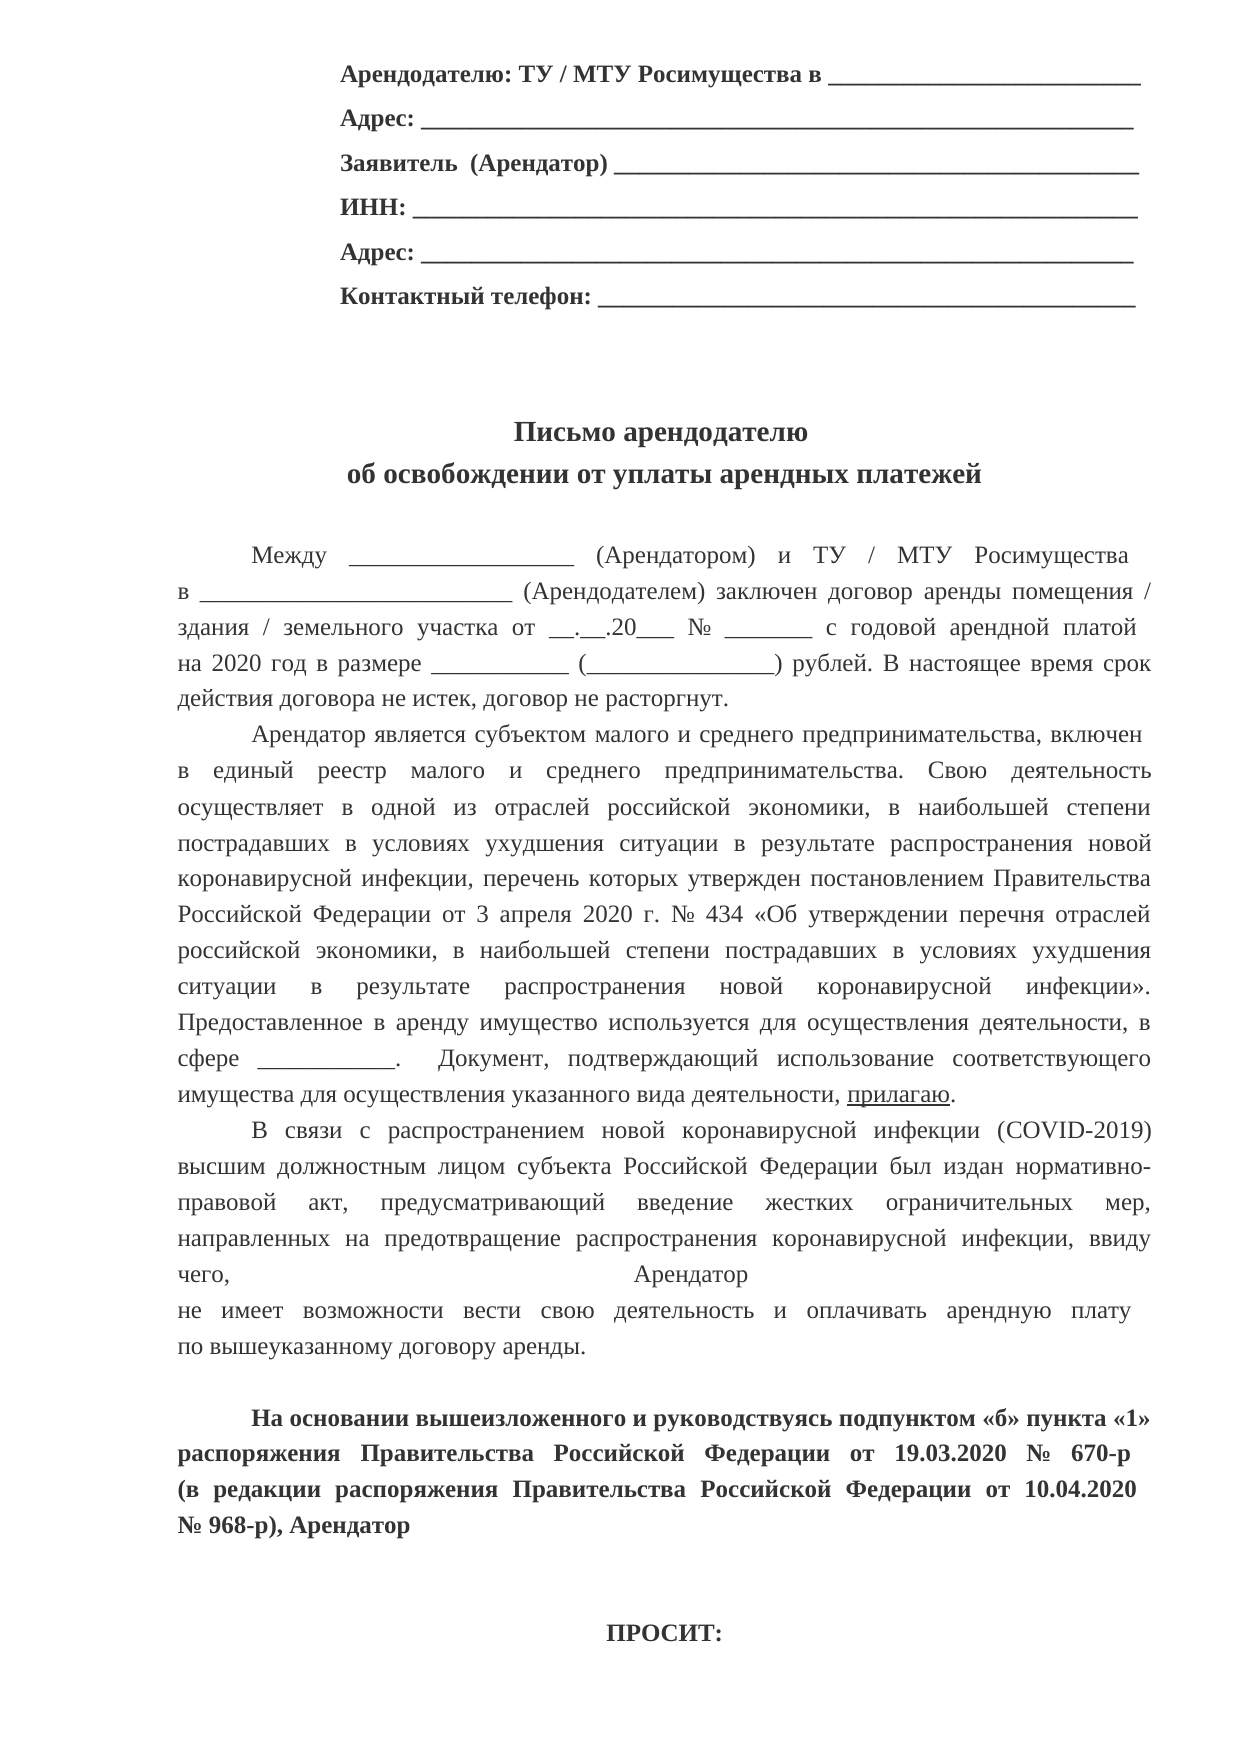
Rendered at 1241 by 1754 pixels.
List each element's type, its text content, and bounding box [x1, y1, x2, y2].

text Заявитель (Арендатор) __________________________________________ [340, 148, 1152, 177]
text ПРОСИТ: [177, 1618, 1152, 1647]
text Между __________________ (Арендатором) и ТУ / МТУ Росимущества в _________________________ (Арендодателем) заключен договор аренды помещения / здания / земельного участка от __.__.20___ № _______ с годовой арендной платой на 2020 год в размере ___________ (_______________) рублей. В настоящее время срок действия договора не истек, договор не расторгнут. [177, 540, 1152, 712]
text Адрес: _________________________________________________________ [340, 103, 1152, 132]
text Арендодателю: ТУ / МТУ Росимущества в _________________________ [340, 59, 1152, 88]
text На основании вышеизложенного и руководствуясь подпунктом «б» пункта «1» распоряжения Правительства Российской Федерации от 19.03.2020 № 670-р (в редакции распоряжения Правительства Российской Федерации от 10.04.2020 № 968-р), Арендатор [177, 1403, 1152, 1539]
text об освобождении от уплаты арендных платежей [177, 456, 1152, 489]
text В связи с распространением новой коронавирусной инфекции (COVID-2019) высшим должностным лицом субъекта Российской Федерации был издан нормативно-правовой акт, предусматривающий введение жестких ограничительных мер, направленных на предотвращение распространения коронавирусной инфекции, ввиду чего, Арендатор не имеет возможности вести свою деятельность и оплачивать арендную плату по вышеуказанному договору аренды. [177, 1115, 1152, 1359]
text Контактный телефон: ___________________________________________ [340, 281, 1152, 310]
text Арендатор является субъектом малого и среднего предпринимательства, включен в единый реестр малого и среднего предпринимательства. Свою деятельность осуществляет в одной из отраслей российской экономики, в наибольшей степени пострадавших в условиях ухудшения ситуации в результате распространения новой коронавирусной инфекции, перечень которых утвержден постановлением Правительства Российской Федерации от 3 апреля 2020 г. № 434 «Об утверждении перечня отраслей российской экономики, в наибольшей степени пострадавших в условиях ухудшения ситуации в результате распространения новой коронавирусной инфекции». Предоставленное в аренду имущество используется для осуществления деятельности, в сфере ___________. Документ, подтверждающий использование соответствующего имущества для осуществления указанного вида деятельности, прилагаю. [177, 719, 1152, 1108]
text Письмо арендодателю [177, 414, 1152, 448]
text Адрес: _________________________________________________________ [340, 237, 1152, 265]
text ИНН: __________________________________________________________ [340, 192, 1152, 221]
